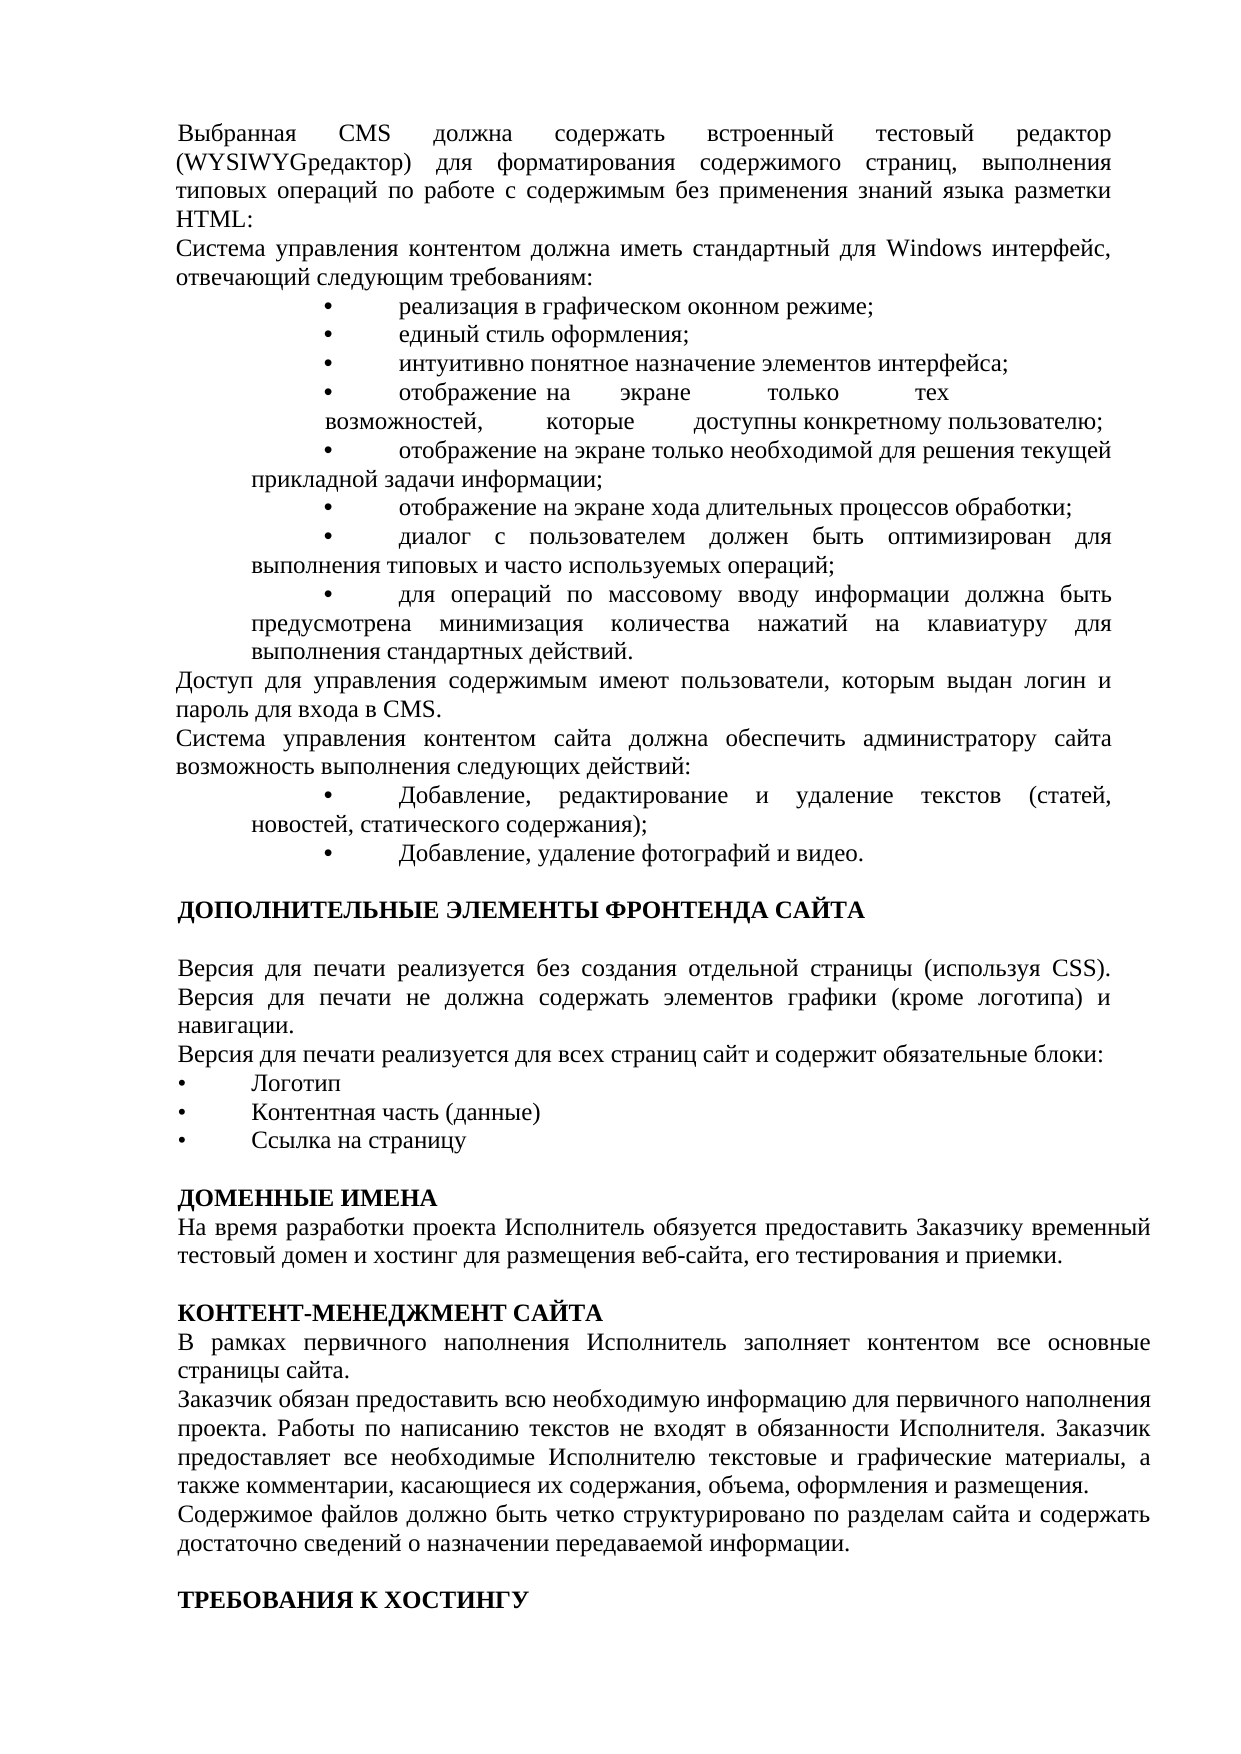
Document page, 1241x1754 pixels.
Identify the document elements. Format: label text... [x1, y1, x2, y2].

list интуитивно понятное назначение элементов интерфейса; [251, 348, 1112, 377]
text ТРЕБОВАНИЯ К ХОСТИНГУ [177, 1585, 1152, 1613]
text На время разработки проекта Исполнитель обязуется предоставить Заказчику временный тестовый домен и хостинг для размещения веб-сайта, его тестирования и приемки. [177, 1212, 1152, 1269]
text • Ссылка на страницу [177, 1125, 1112, 1154]
text Версия для печати реализуется без создания отдельной страницы (используя CSS). Версия для печати не должна содержать элементов графики (кроме логотипа) и навигации. [177, 953, 1112, 1039]
list для операций по массовому вводу информации должна быть предусмотрена минимизация количества нажатий на клавиатуру для выполнения стандартных действий. [251, 579, 1112, 665]
text ДОМЕННЫЕ ИМЕНА [177, 1183, 1152, 1212]
text Доступ для управления содержимым имеют пользователи, которым выдан логин и пароль для входа в CMS. [176, 665, 1112, 723]
list диалог с пользователем должен быть оптимизирован для выполнения типовых и часто используемых операций; [251, 521, 1112, 579]
list отображение на экране только тех возможностей, которые доступны конкретному пользователю; [251, 377, 1112, 435]
text Выбранная CMS должна содержать встроенный тестовый редактор (WYSIWYGредактор) для форматирования содержимого страниц, выполнения типовых операций по работе с содержимым без применения знаний языка разметки HTML: [176, 118, 1112, 233]
text Заказчик обязан предоставить всю необходимую информацию для первичного наполнения проекта. Работы по написанию текстов не входят в обязанности Исполнителя. Заказчик предоставляет все необходимые Исполнителю текстовые и графические материалы, а также комментарии, касающиеся их содержания, объема, оформления и размещения. [177, 1384, 1152, 1499]
list единый стиль оформления; [251, 319, 1112, 348]
list Добавление, редактирование и удаление текстов (статей, новостей, статического содержания); [251, 780, 1112, 838]
text Содержимое файлов должно быть четко структурировано по разделам сайта и содержать достаточно сведений о назначении передаваемой информации. [177, 1499, 1152, 1557]
text КОНТЕНТ-МЕНЕДЖМЕНТ САЙТА [177, 1298, 1152, 1327]
list отображение на экране хода длительных процессов обработки; [251, 492, 1112, 521]
text Система управления контентом cайта должна обеспечить администратору сайта возможность выполнения следующих действий: [176, 723, 1112, 780]
text • Контентная часть (данные) [177, 1097, 1112, 1125]
text • Логотип [177, 1068, 1112, 1097]
text ДОПОЛНИТЕЛЬНЫЕ ЭЛЕМЕНТЫ ФРОНТЕНДА САЙТА [177, 895, 1112, 924]
text В рамках первичного наполнения Исполнитель заполняет контентом все основные страницы сайта. [177, 1327, 1152, 1384]
list отображение на экране только необходимой для решения текущей прикладной задачи информации; [251, 435, 1112, 492]
list реализация в графическом оконном режиме; [251, 291, 1112, 319]
text Система управления контентом должна иметь стандартный для Windows интерфейс, отвечающий следующим требованиям: [176, 233, 1112, 291]
list Добавление, удаление фотографий и видео. [251, 838, 1112, 867]
text Версия для печати реализуется для всех страниц сайт и содержит обязательные блоки: [177, 1039, 1112, 1068]
